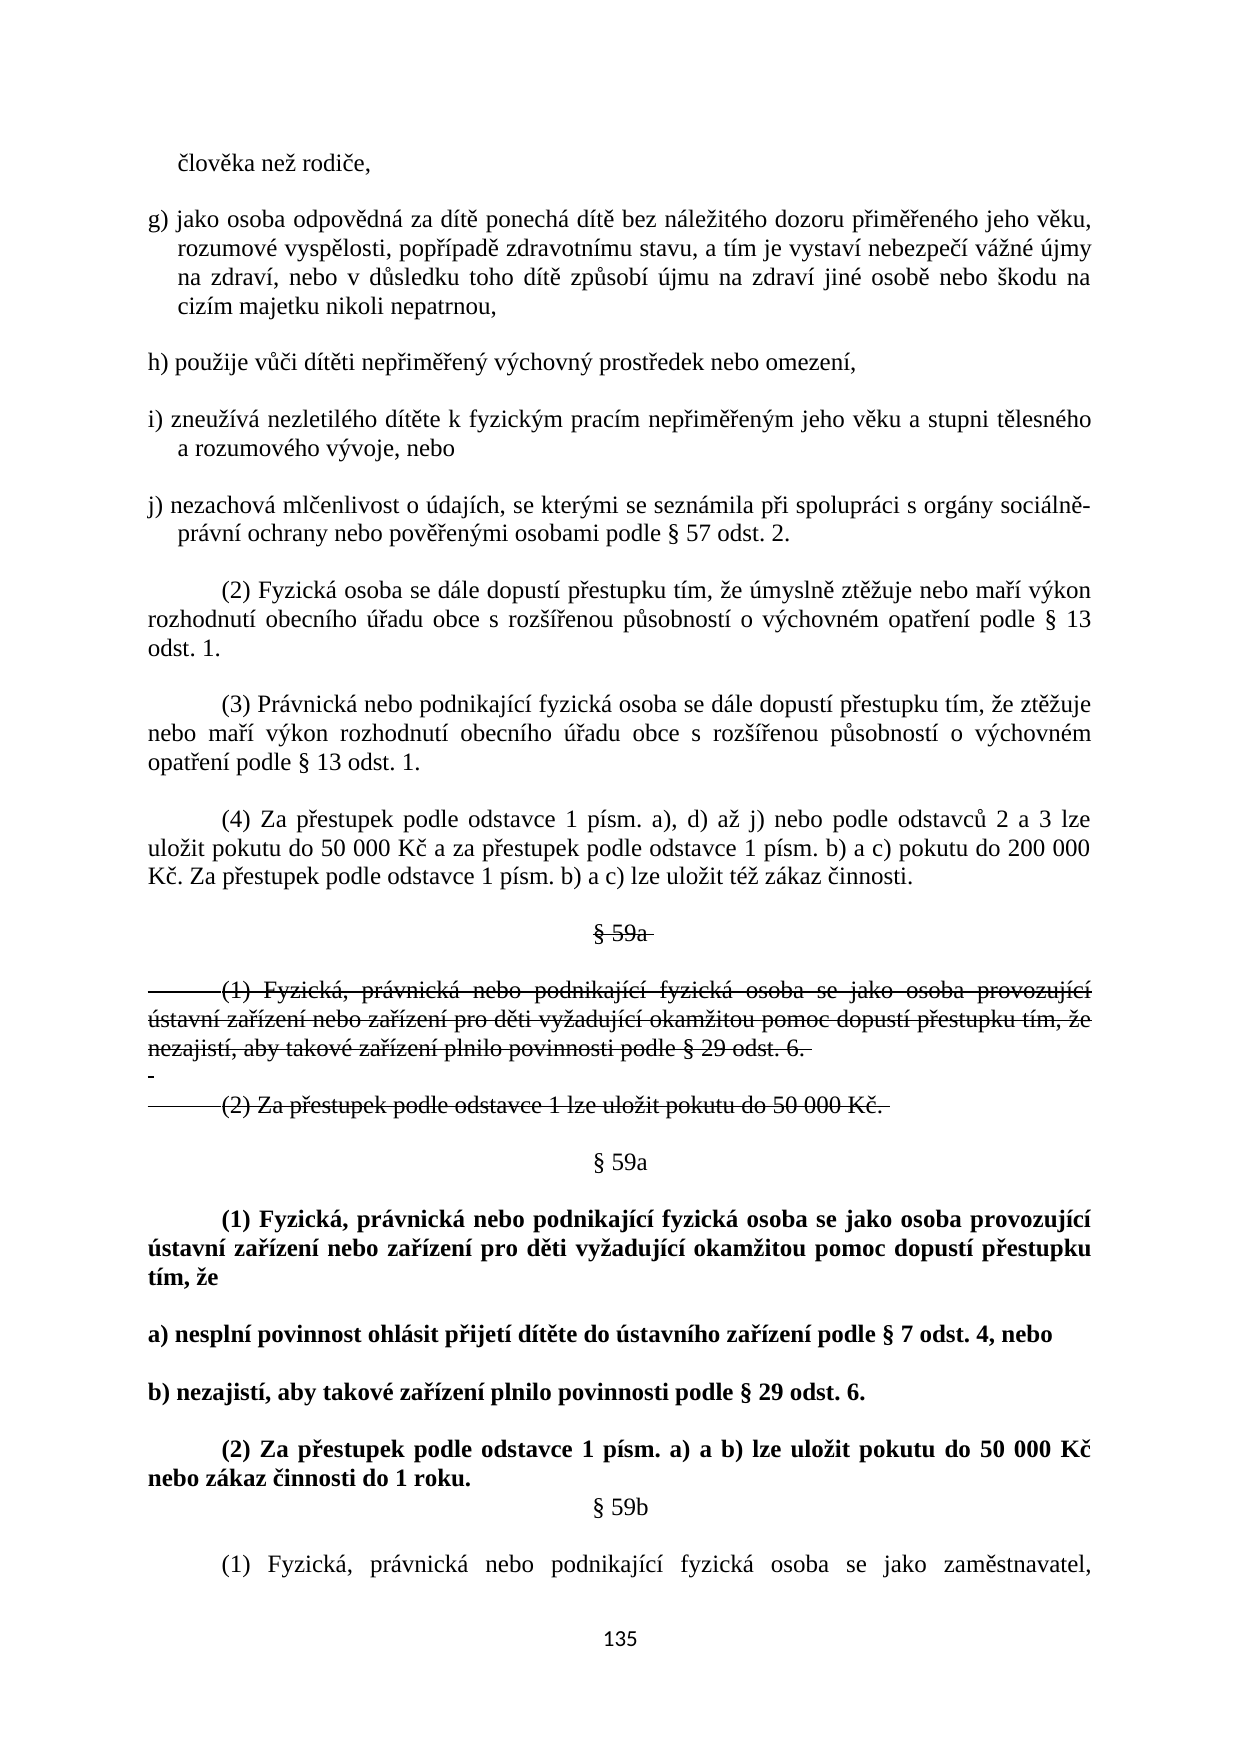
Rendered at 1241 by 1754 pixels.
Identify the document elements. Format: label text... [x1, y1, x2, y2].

text § 59a [148, 1147, 1092, 1175]
text g) jako osoba odpovědná za dítě ponechá dítě bez náležitého dozoru přiměřeného jeho věku, rozumové vyspělosti, popřípadě zdravotnímu stavu, a tím je vystaví nebezpečí vážné újmy na zdraví, nebo v důsledku toho dítě způsobí újmu na zdraví jiné osobě nebo škodu na cizím majetku nikoli nepatrnou, [148, 204, 1092, 319]
text (3) Právnická nebo podnikající fyzická osoba se dále dopustí přestupku tím, že ztěžuje nebo maří výkon rozhodnutí obecního úřadu obce s rozšířenou působností o výchovném opatření podle § 13 odst. 1. [148, 689, 1092, 776]
text (1) Fyzická, právnická nebo podnikající fyzická osoba se jako osoba provozující ústavní zařízení nebo zařízení pro děti vyžadující okamžitou pomoc dopustí přestupku tím, že [148, 1204, 1092, 1290]
text § 59a [148, 918, 1092, 947]
text (2) Za přestupek podle odstavce 1 lze uložit pokutu do 50 000 Kč. [148, 1090, 1092, 1119]
text j) nezachová mlčenlivost o údajích, se kterými se seznámila při spolupráci s orgány sociálně-právní ochrany nebo pověřenými osobami podle § 57 odst. 2. [148, 490, 1092, 547]
text i) zneužívá nezletilého dítěte k fyzickým pracím nepřiměřeným jeho věku a stupni tělesného a rozumového vývoje, nebo [148, 404, 1092, 462]
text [148, 1549, 1092, 1578]
text § 59b [148, 1492, 1092, 1520]
text (2) Za přestupek podle odstavce 1 písm. a) a b) lze uložit pokutu do 50 000 Kč nebo zákaz činnosti do 1 roku. [148, 1434, 1092, 1492]
text (2) Fyzická osoba se dále dopustí přestupku tím, že úmyslně ztěžuje nebo maří výkon rozhodnutí obecního úřadu obce s rozšířenou působností o výchovném opatření podle § 13 odst. 1. [148, 575, 1092, 662]
text b) nezajistí, aby takové zařízení plnilo povinnosti podle § 29 odst. 6. [148, 1377, 1092, 1405]
text (1) Fyzická, právnická nebo podnikající fyzická osoba se jako osoba provozující ústavní zařízení nebo zařízení pro děti vyžadující okamžitou pomoc dopustí přestupku tím, že nezajistí, aby takové zařízení plnilo povinnosti podle § 29 odst. 6. [148, 1021, 1092, 1062]
text (1) Fyzická, právnická nebo podnikající fyzická osoba se jako osoba provozující ústavní zařízení nebo zařízení pro děti vyžadující okamžitou pomoc dopustí přestupku tím, že nezajistí, aby takové zařízení plnilo povinnosti podle § 29 odst. 6. [148, 992, 1092, 1020]
text h) použije vůči dítěti nepřiměřený výchovný prostředek nebo omezení, [148, 347, 1092, 376]
text (4) Za přestupek podle odstavce 1 písm. a), d) až j) nebo podle odstavců 2 a 3 lze uložit pokutu do 50 000 Kč a za přestupek podle odstavce 1 písm. b) a c) pokutu do 200 000 Kč. Za přestupek podle odstavce 1 písm. b) a c) lze uložit též zákaz činnosti. [148, 804, 1092, 890]
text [148, 148, 1092, 176]
text a) nesplní povinnost ohlásit přijetí dítěte do ústavního zařízení podle § 7 odst. 4, nebo [148, 1319, 1092, 1348]
